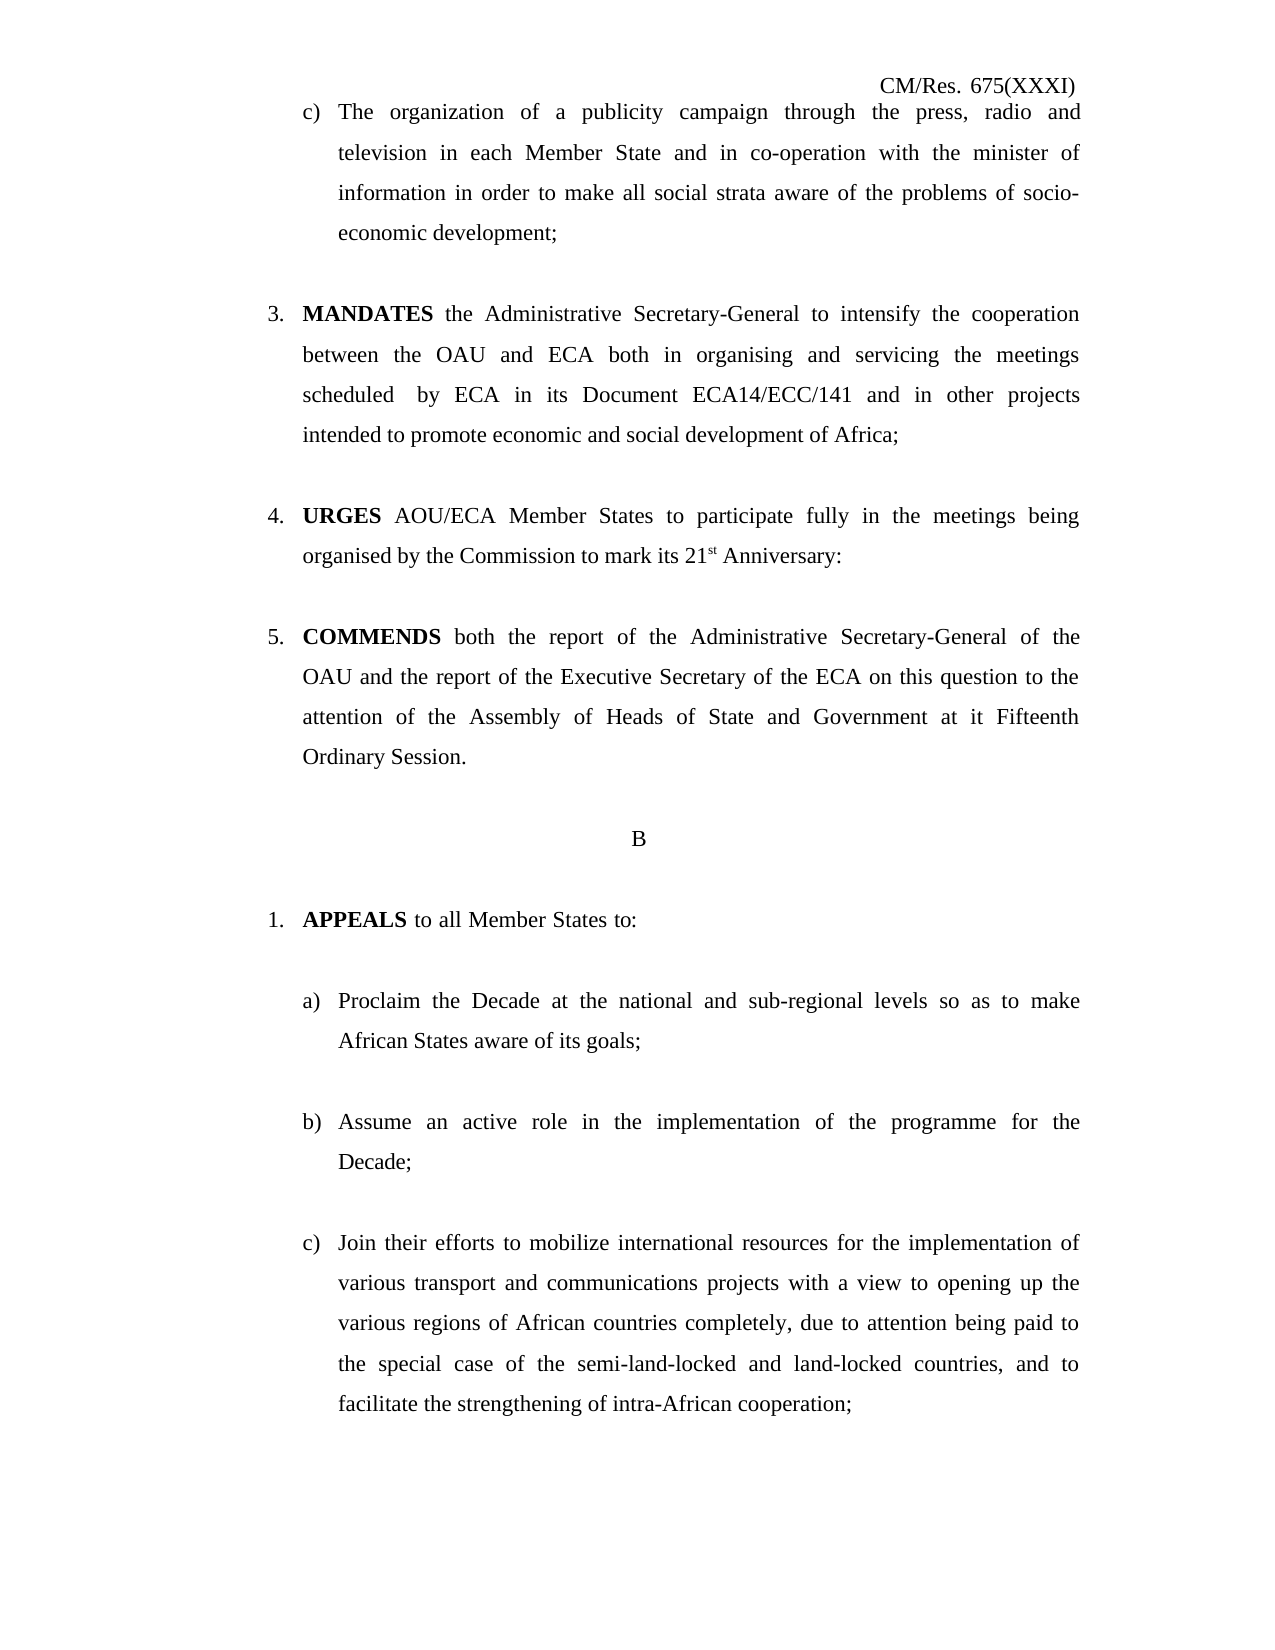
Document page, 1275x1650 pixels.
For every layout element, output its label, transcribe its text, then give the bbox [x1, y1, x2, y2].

list COMMENDS both the report of the Administrative Secretary-General of the OAU and the report of the Executive Secretary of the ECA on this question to the attention of the Assembly of Heads of State and Government at it Fifteenth Ordinary Session. [267, 623, 1081, 769]
list Proclaim the Decade at the national and sub-regional levels so as to make African States aware of its goals; [302, 987, 1081, 1053]
list The organization of a publicity campaign through the press, radio and television in each Member State and in co-operation with the minister of information in order to make all social strata aware of the problems of socio- economic development; [302, 98, 1081, 246]
list MANDATES the Administrative Secretary-General to intensify the cooperation between the OAU and ECA both in organising and servicing the meetings scheduled by ECA in its Document ECA14/ECC/141 and in other projects intended to promote economic and social development of Africa; [267, 300, 1081, 448]
list APPEALS to all Member States to: [267, 906, 1112, 932]
list Join their efforts to mobilize international resources for the implementation of various transport and communications projects with a view to opening up the various regions of African countries completely, due to attention being paid to the special case of the semi-land-locked and land-locked countries, and to facilitate the strengthening of intra-African cooperation; [302, 1229, 1081, 1416]
list URGES AOU/ECA Member States to participate fully in the meetings being organised by the Commission to mark its 21st Anniversary: [267, 502, 1081, 568]
text B [179, 824, 1098, 851]
list Assume an active role in the implementation of the programme for the Decade; [302, 1108, 1081, 1174]
